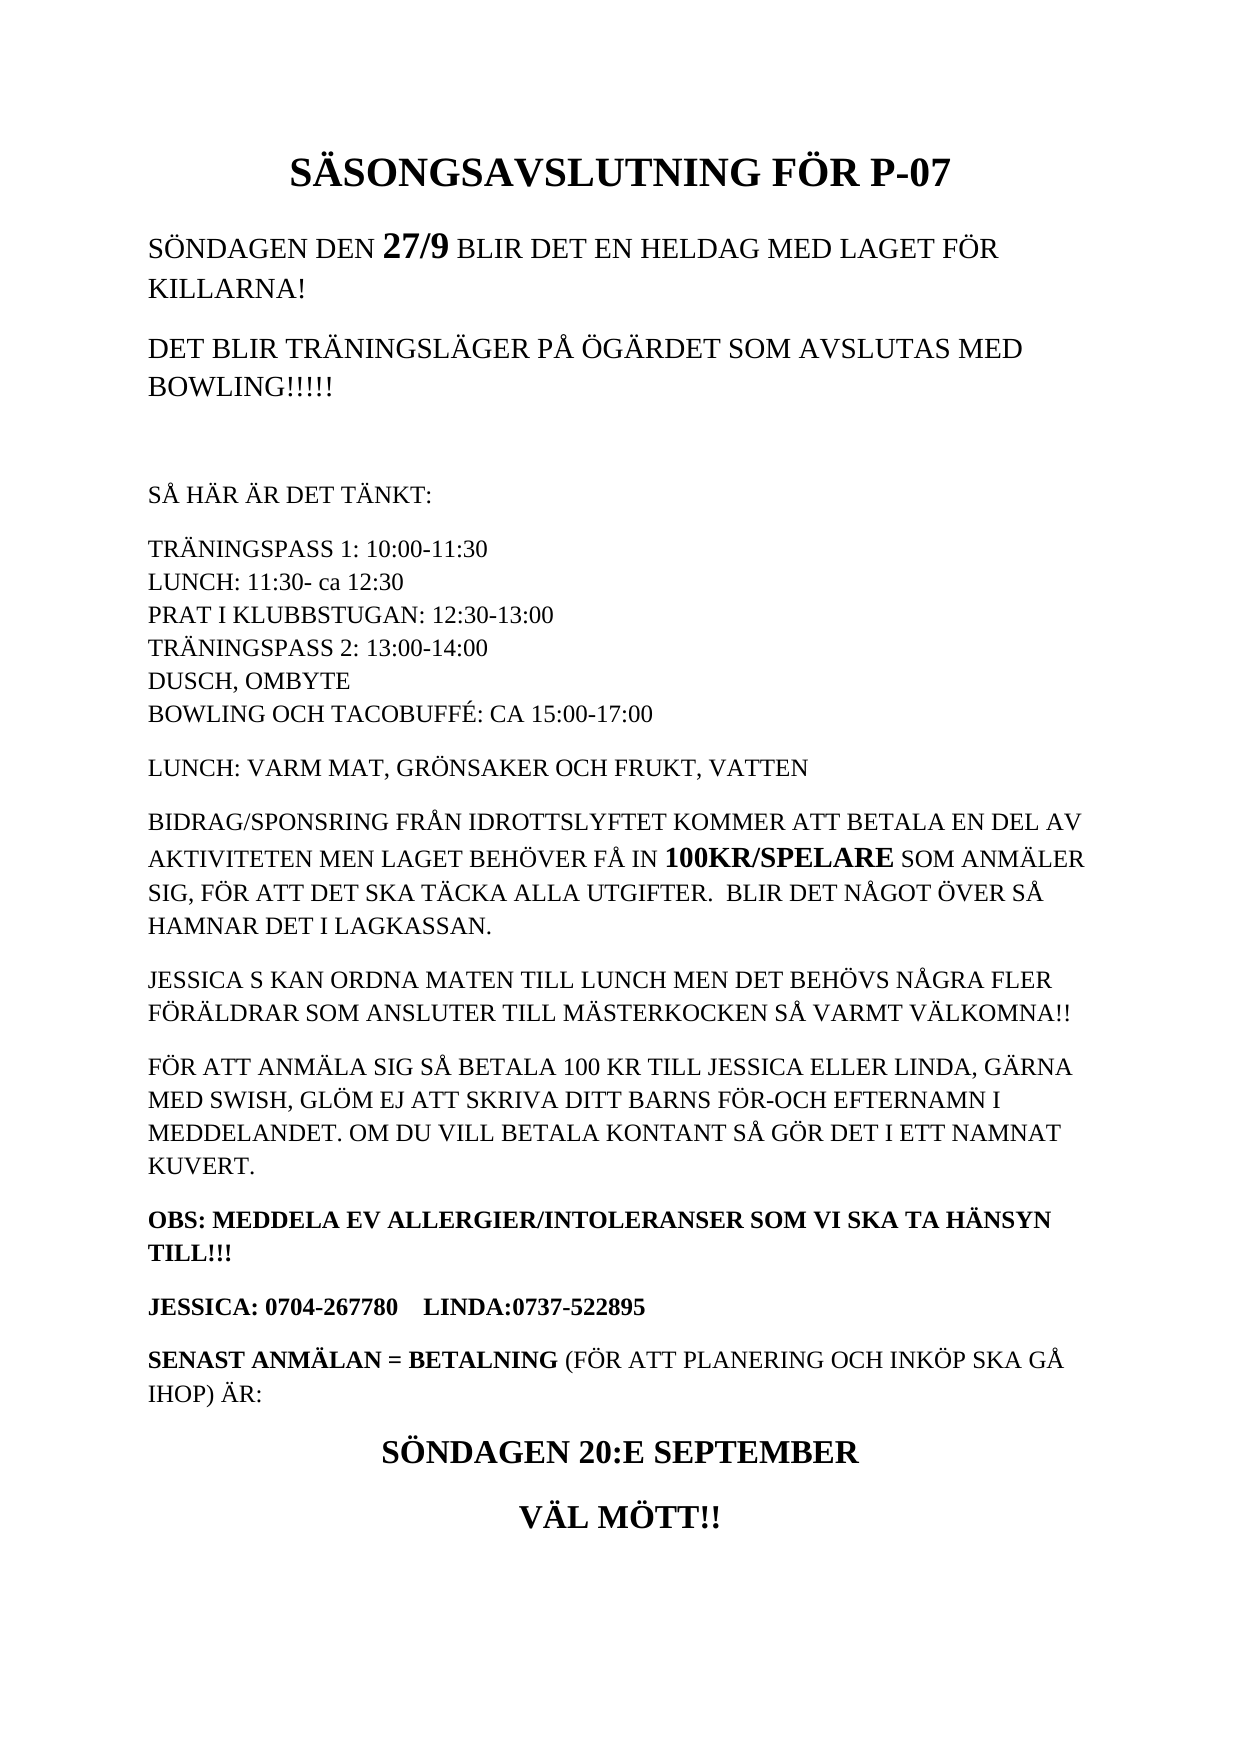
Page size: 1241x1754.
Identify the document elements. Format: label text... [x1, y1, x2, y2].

text JESSICA S KAN ORDNA MATEN TILL LUNCH MEN DET BEHÖVS NÅGRA FLER FÖRÄLDRAR SOM ANSLUTER TILL MÄSTERKOCKEN SÅ VARMT VÄLKOMNA!! [148, 965, 1093, 1027]
text SÄSONGSAVSLUTNING FÖR P-07 [148, 148, 1093, 196]
text FÖR ATT ANMÄLA SIG SÅ BETALA 100 KR TILL JESSICA ELLER LINDA, GÄRNA MED SWISH, GLÖM EJ ATT SKRIVA DITT BARNS FÖR-OCH EFTERNAMN I MEDDELANDET. OM DU VILL BETALA KONTANT SÅ GÖR DET I ETT NAMNAT KUVERT. [148, 1052, 1093, 1180]
text TRÄNINGSPASS 1: 10:00-11:30 LUNCH: 11:30- ca 12:30 PRAT I KLUBBSTUGAN: 12:30-13:00 TRÄNINGSPASS 2: 13:00-14:00 DUSCH, OMBYTE BOWLING OCH TACOBUFFÉ: CA 15:00-17:00 [148, 534, 1093, 728]
text SENAST ANMÄLAN = BETALNING (FÖR ATT PLANERING OCH INKÖP SKA GÅ IHOP) ÄR: [148, 1346, 1093, 1407]
text BIDRAG/SPONSRING FRÅN IDROTTSLYFTET KOMMER ATT BETALA EN DEL AV AKTIVITETEN MEN LAGET BEHÖVER FÅ IN 100KR/SPELARE SOM ANMÄLER SIG, FÖR ATT DET SKA TÄCKA ALLA UTGIFTER. BLIR DET NÅGOT ÖVER SÅ HAMNAR DET I LAGKASSAN. [148, 807, 1093, 940]
text LUNCH: VARM MAT, GRÖNSAKER OCH FRUKT, VATTEN [148, 753, 1093, 782]
text SÖNDAGEN 20:E SEPTEMBER [148, 1432, 1093, 1471]
text DET BLIR TRÄNINGSLÄGER PÅ ÖGÄRDET SOM AVSLUTAS MED BOWLING!!!!! [148, 331, 1093, 403]
text JESSICA: 0704-267780 LINDA:0737-522895 [148, 1292, 1093, 1321]
text SÅ HÄR ÄR DET TÄNKT: [148, 480, 1093, 509]
text SÖNDAGEN DEN 27/9 BLIR DET EN HELDAG MED LAGET FÖR KILLARNA! [148, 223, 1093, 305]
text VÄL MÖTT!! [148, 1497, 1093, 1536]
text OBS: MEDDELA EV ALLERGIER/INTOLERANSER SOM VI SKA TA HÄNSYN TILL!!! [148, 1205, 1093, 1267]
